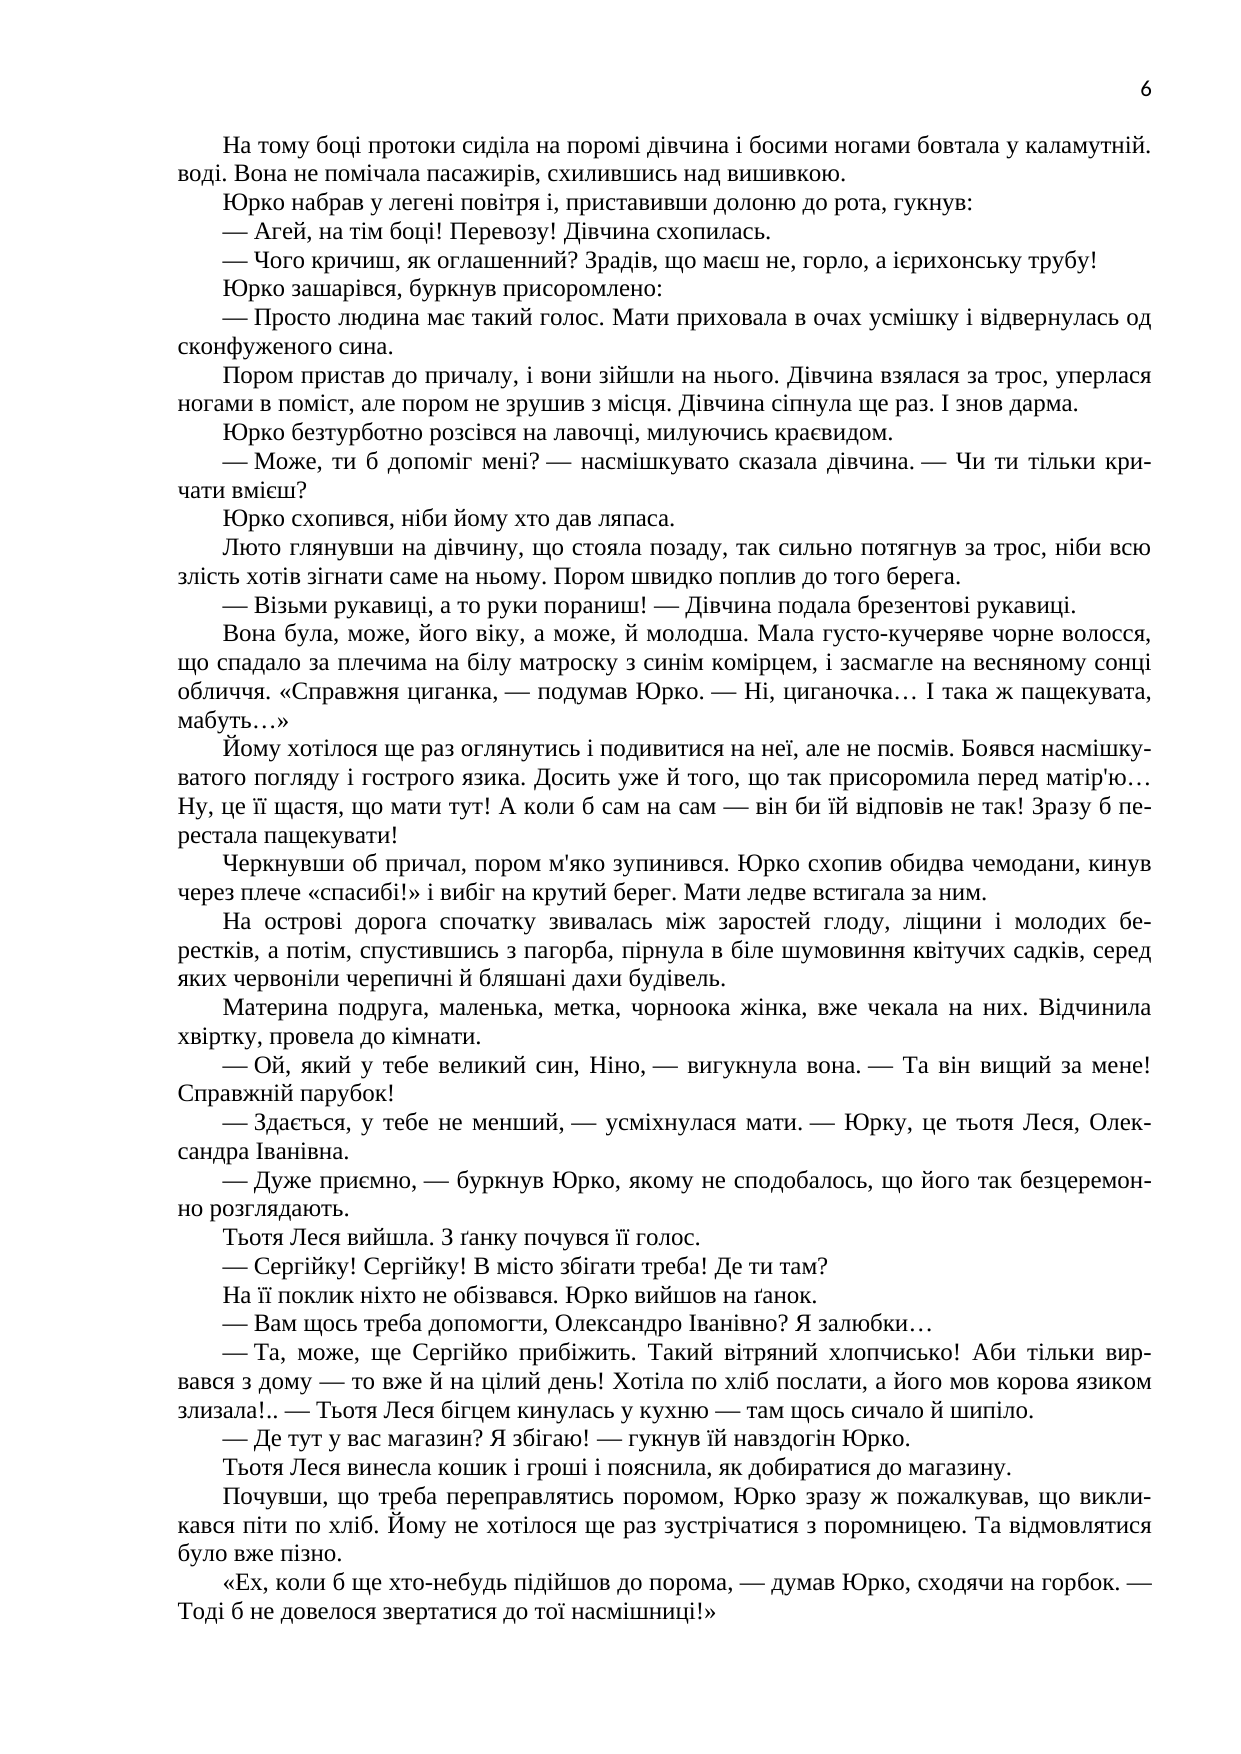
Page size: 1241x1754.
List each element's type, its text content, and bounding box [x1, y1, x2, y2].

text Юрко набрав у легені повітря і, приставивши долоню до рота, гукнув: [177, 187, 1152, 216]
text Тьотя Леся винесла кошик і гроші і пояснила, як добиратися до магазину. [177, 1452, 1152, 1481]
text Юрко безтурботно розсівся на лавочці, милуючись краєвидом. [177, 417, 1152, 446]
text — Чого кричиш, як оглашенний? Зрадів, що маєш не, горло, а ієрихонську трубу! [177, 245, 1152, 273]
text Почувши, що треба переправлятись поромом, Юрко зразу ж пожалкував, що викликався піти по хліб. Йому не хотілося ще раз зустрічатися з поромницею. Та відмовлятися було вже пізно. [177, 1481, 1152, 1567]
text — Просто людина має такий голос. Мати приховала в очах усмішку і відвернулась од сконфуженого сина. [177, 302, 1152, 360]
text — Вам щось треба допомогти, Олександро Іванівно? Я залюбки… [177, 1308, 1152, 1337]
text Люто глянувши на дівчину, що стояла позаду, так сильно потягнув за трос, ніби всю злість хотів зігнати саме на ньому. Пором швидко поплив до того берега. [177, 532, 1152, 590]
text Материна подруга, маленька, метка, чорноока жінка, вже чекала на них. Відчинила хвіртку, провела до кімнати. [177, 992, 1152, 1050]
text «Ех, коли б ще хто-небудь підійшов до порома, — думав Юрко, сходячи на горбок. — Тоді б не довелося звертатися до тої насмішниці!» [177, 1567, 1152, 1625]
text — Де тут у вас магазин? Я збігаю! — гукнув їй навздогін Юрко. [177, 1423, 1152, 1452]
text Юрко схопився, ніби йому хто дав ляпаса. [177, 503, 1152, 532]
text На острові дорога спочатку звивалась між заростей глоду, ліщини і молодих берестків, а потім, спустившись з пагорба, пірнула в біле шумовиння квітучих садків, серед яких червоніли черепичні й бляшані дахи будівель. [177, 906, 1152, 992]
text — Візьми рукавиці, а то руки пораниш! — Дівчина подала брезентові рукавиці. [177, 590, 1152, 618]
text — Ой, який у тебе великий син, Ніно, — вигукнула вона. — Та він вищий за мене! Справжній парубок! [177, 1050, 1152, 1107]
text На її поклик ніхто не обізвався. Юрко вийшов на ґанок. [177, 1280, 1152, 1308]
text — Дуже приємно, — буркнув Юрко, якому не сподобалось, що його так безцеремонно розглядають. [177, 1165, 1152, 1222]
text — Агей, на тім боці! Перевозу! Дівчина схопилась. [177, 216, 1152, 245]
text — Та, може, ще Сергійко прибіжить. Такий вітряний хлопчисько! Аби тільки вирвався з дому — то вже й на цілий день! Хотіла по хліб послати, а його мов корова язиком злизала!.. — Тьотя Леся бігцем кинулась у кухню — там щось сичало й шипіло. [177, 1337, 1152, 1423]
text Черкнувши об причал, пором м'яко зупинився. Юрко схопив обидва чемодани, кинув через плече «спасибі!» і вибіг на крутий берег. Мати ледве встигала за ним. [177, 848, 1152, 906]
text — Здається, у тебе не менший, — усміхнулася мати. — Юрку, це тьотя Леся, Олександра Іванівна. [177, 1107, 1152, 1165]
text На тому боці протоки сиділа на поромі дівчина і босими ногами бовтала у каламутній. воді. Вона не помічала пасажирів, схилившись над вишивкою. [177, 130, 1152, 187]
text — Сергійку! Сергійку! В місто збігати треба! Де ти там? [177, 1251, 1152, 1280]
text Вона була, може, його віку, а може, й молодша. Мала густо-кучеряве чорне волосся, що спадало за плечима на білу матроску з синім комірцем, і засмагле на весняному сонці обличчя. «Справжня циганка, — подумав Юрко. — Ні, циганочка… І така ж пащекувата, мабуть…» [177, 618, 1152, 733]
text Юрко зашарівся, буркнув присоромлено: [177, 273, 1152, 302]
text Йому хотілося ще раз оглянутись і подивитися на неї, але не посмів. Боявся насмішкуватого погляду і гострого язика. Досить уже й того, що так присоромила перед матір'ю… Ну, це її щастя, що мати тут! А коли б сам на сам — він би їй відповів не так! Зразу б перестала пащекувати! [177, 733, 1152, 848]
text — Може, ти б допоміг мені? — насмішкувато сказала дівчина. — Чи ти тільки кричати вмієш? [177, 446, 1152, 503]
text Тьотя Леся вийшла. З ґанку почувся її голос. [177, 1222, 1152, 1251]
text Пором пристав до причалу, і вони зійшли на нього. Дівчина взялася за трос, уперлася ногами в поміст, але пором не зрушив з місця. Дівчина сіпнула ще раз. І знов дарма. [177, 360, 1152, 417]
